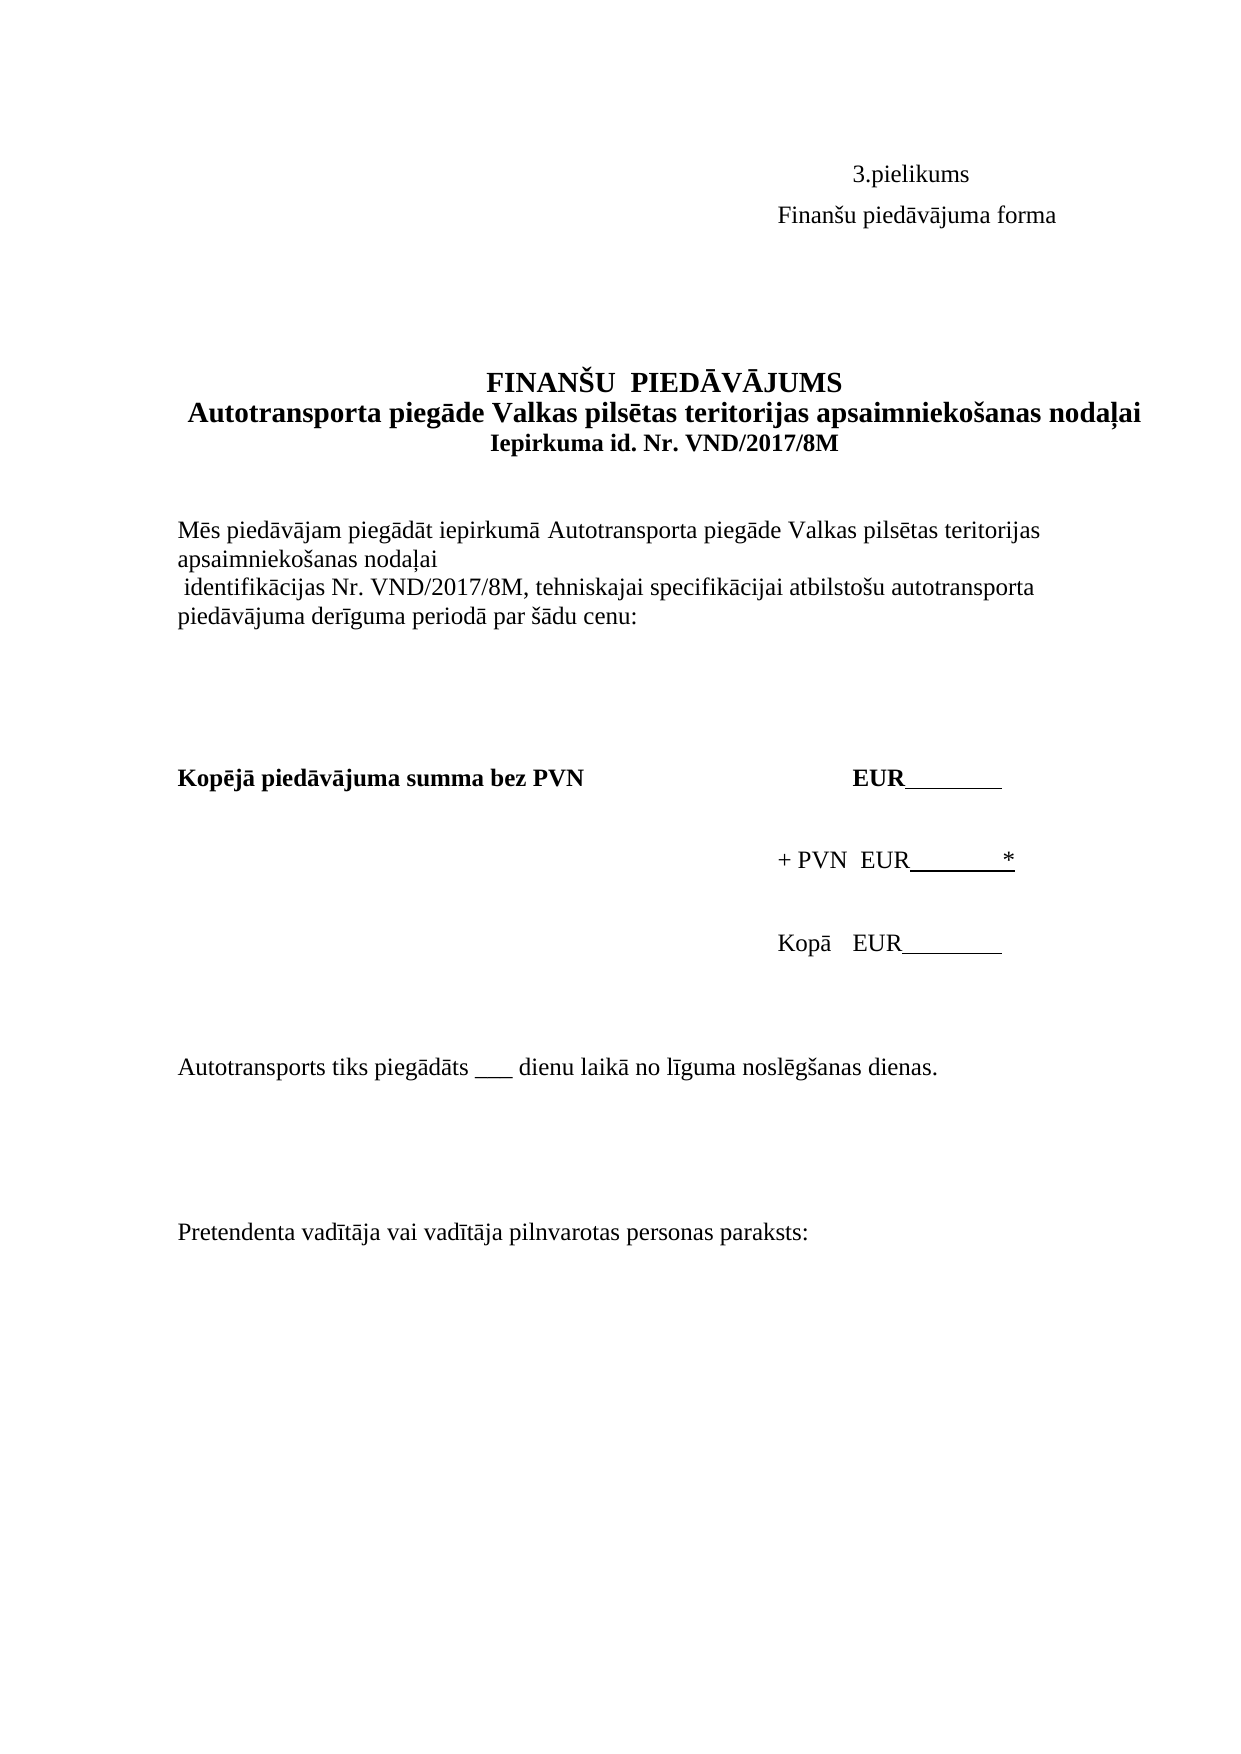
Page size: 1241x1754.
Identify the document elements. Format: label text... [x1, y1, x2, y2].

text Iepirkuma id. Nr. VND/2017/8M [177, 428, 1152, 457]
text Kopā EUR [177, 928, 1152, 957]
text Autotransports tiks piegādāts ___ dienu laikā no noslēgšanas dienas. [177, 1052, 1152, 1080]
text Mēs piedāvājam piegādāt iepirkumā Autotransporta piegāde Valkas pilsētas teritorijas apsaimniekošanas nodaļai [177, 515, 1152, 572]
text Finanšu piedāvājuma forma [702, 200, 1152, 229]
text 3.pielikums [777, 159, 1152, 187]
text Kopējā piedāvājuma summa bez PVN EUR [177, 763, 1152, 792]
text Pretendenta vadītāja vai vadītāja pilnvarotas personas paraksts: [177, 1217, 1152, 1245]
text FINANŠU PIEDĀVĀJUMS [177, 365, 1152, 398]
text Autotransporta piegāde Valkas pilsētas teritorijas apsaimniekošanas nodaļai [177, 398, 1152, 428]
text + PVN EUR * [177, 845, 1152, 874]
text identifikācijas Nr. VND/2017/8M, tehniskajai specifikācijai atbilstošu autotransporta piedāvājuma derīguma periodā par šādu cenu: [177, 572, 1152, 630]
